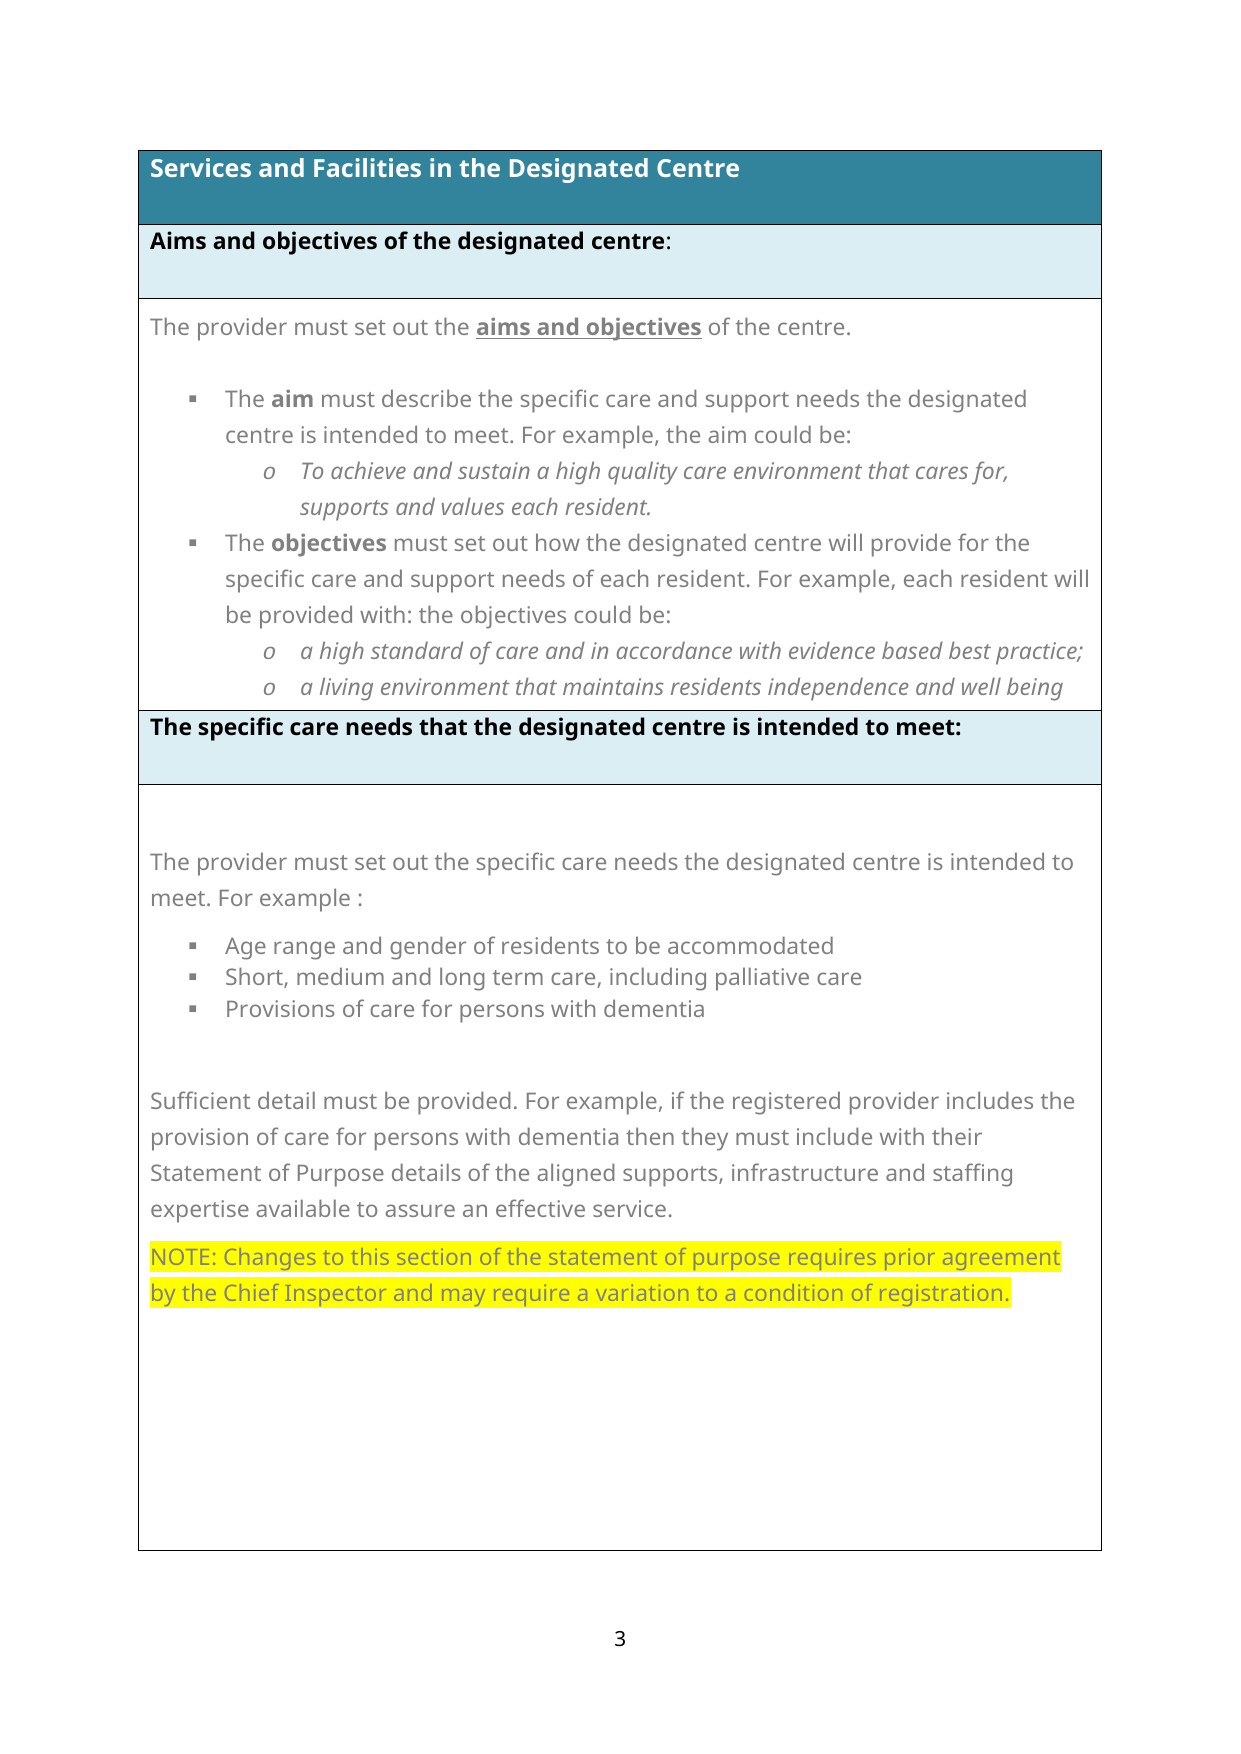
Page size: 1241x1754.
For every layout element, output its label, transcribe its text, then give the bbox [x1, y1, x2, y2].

table_header Services and Facilities in the Designated Centre [139, 151, 1101, 224]
table_cell The provider must set out the aims and objectives of the centre. The aim must describe the specific care and support needs the designated centre is intended to meet. For example, the aim could be: To achieve and sustain a high quality care environment that cares for, supports and values each resident. The objectives must set out how the designated centre will provide for the specific care and support needs of each resident. For example, each resident will be provided with: the objectives could be: a high standard of care and in accordance with evidence based best practice; a living environment that maintains residents independence and well being [139, 299, 1101, 710]
table_cell The provider must set out the specific care needs the designated centre is intended to meet. For example : Age range and gender of residents to be accommodated Short, medium and long term care, including palliative care Provisions of care for persons with dementia Sufficient detail must be provided. For example, if the registered provider includes the provision of care for persons with dementia then they must include with their Statement of Purpose details of the aligned supports, infrastructure and staffing expertise available to assure an effective service. NOTE: Changes to this section of the statement of purpose requires prior agreement by the Chief Inspector and may require a variation to a condition of registration. [139, 785, 1101, 1550]
table_cell The specific care needs that the designated centre is intended to meet: [139, 711, 1101, 784]
table_cell Aims and objectives of the designated centre: [139, 225, 1101, 298]
